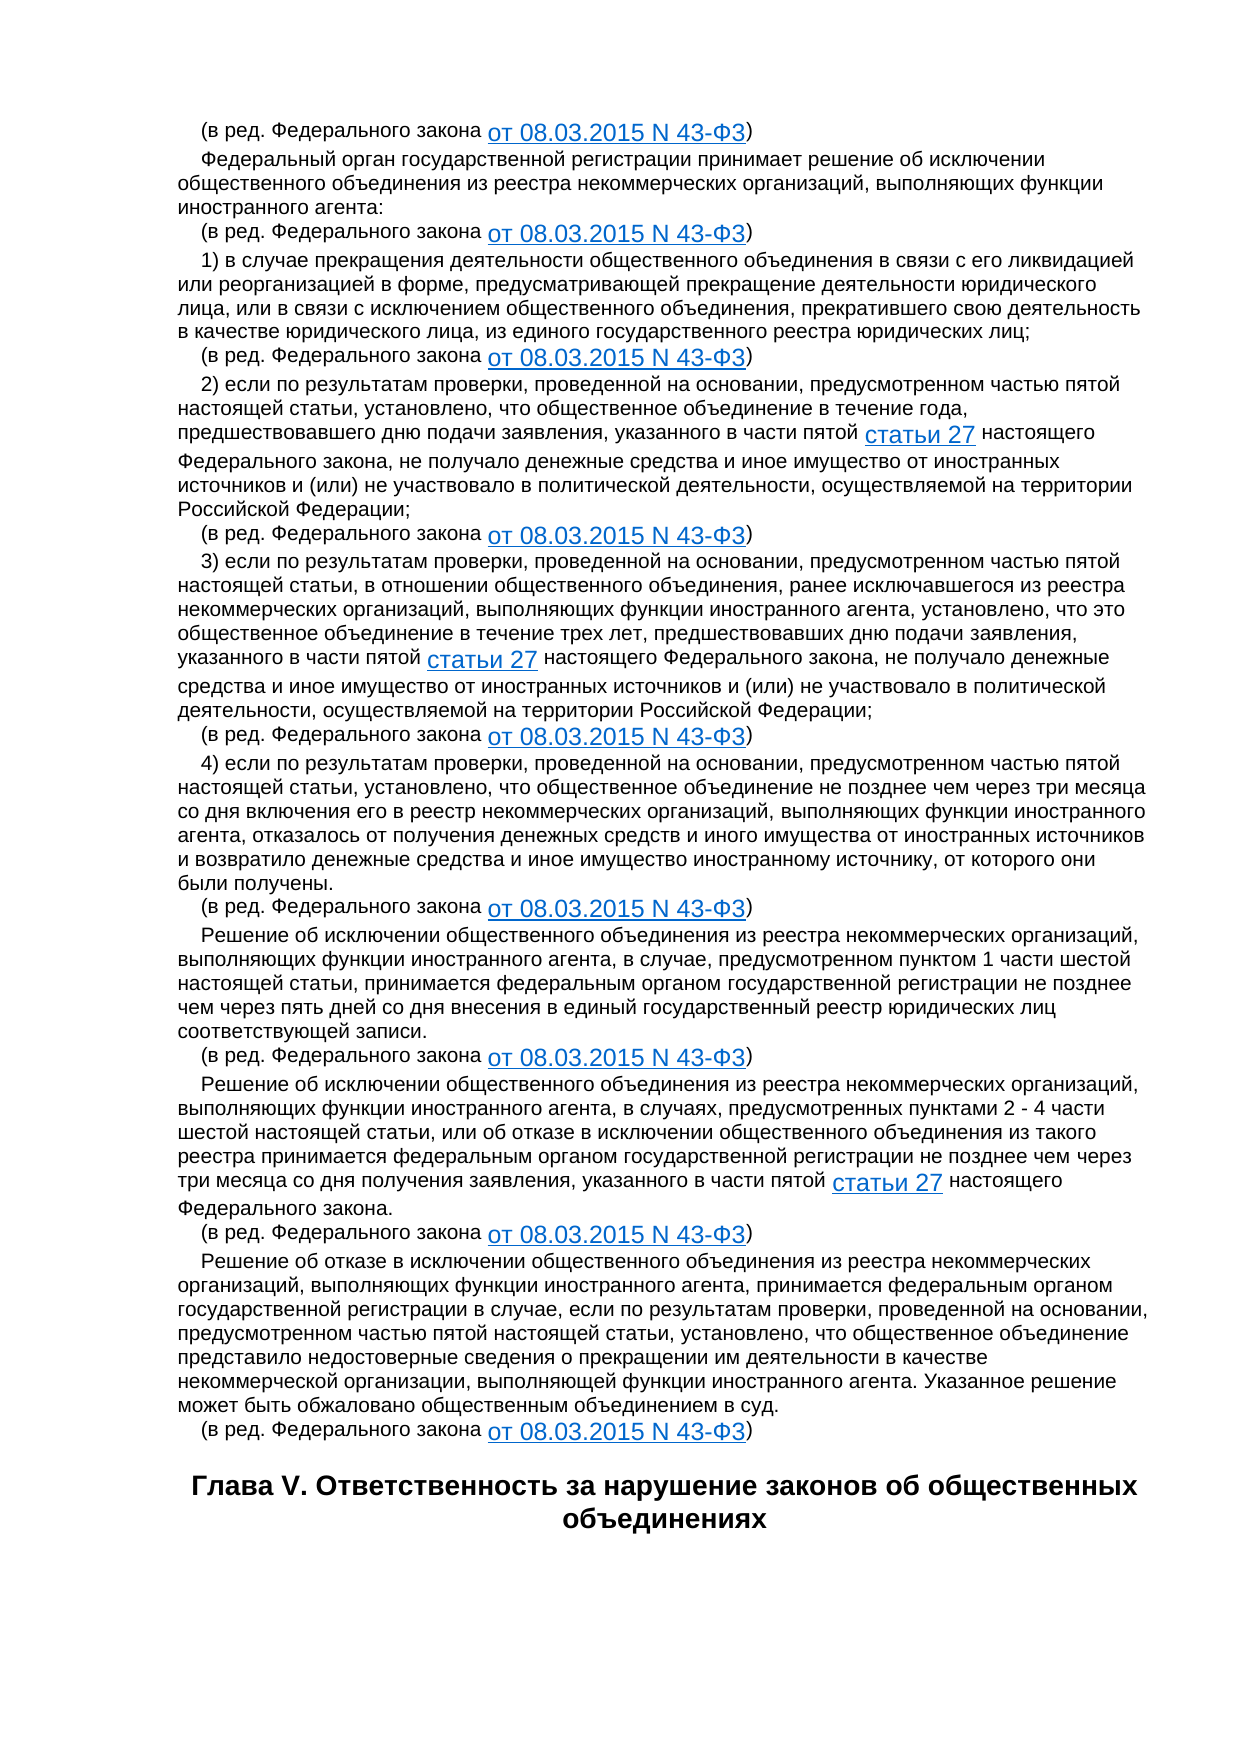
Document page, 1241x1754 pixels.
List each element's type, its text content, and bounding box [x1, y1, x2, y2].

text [177, 118, 1152, 1469]
text Глава V. Ответственность за нарушение законов об общественных объединениях [177, 1469, 1152, 1534]
